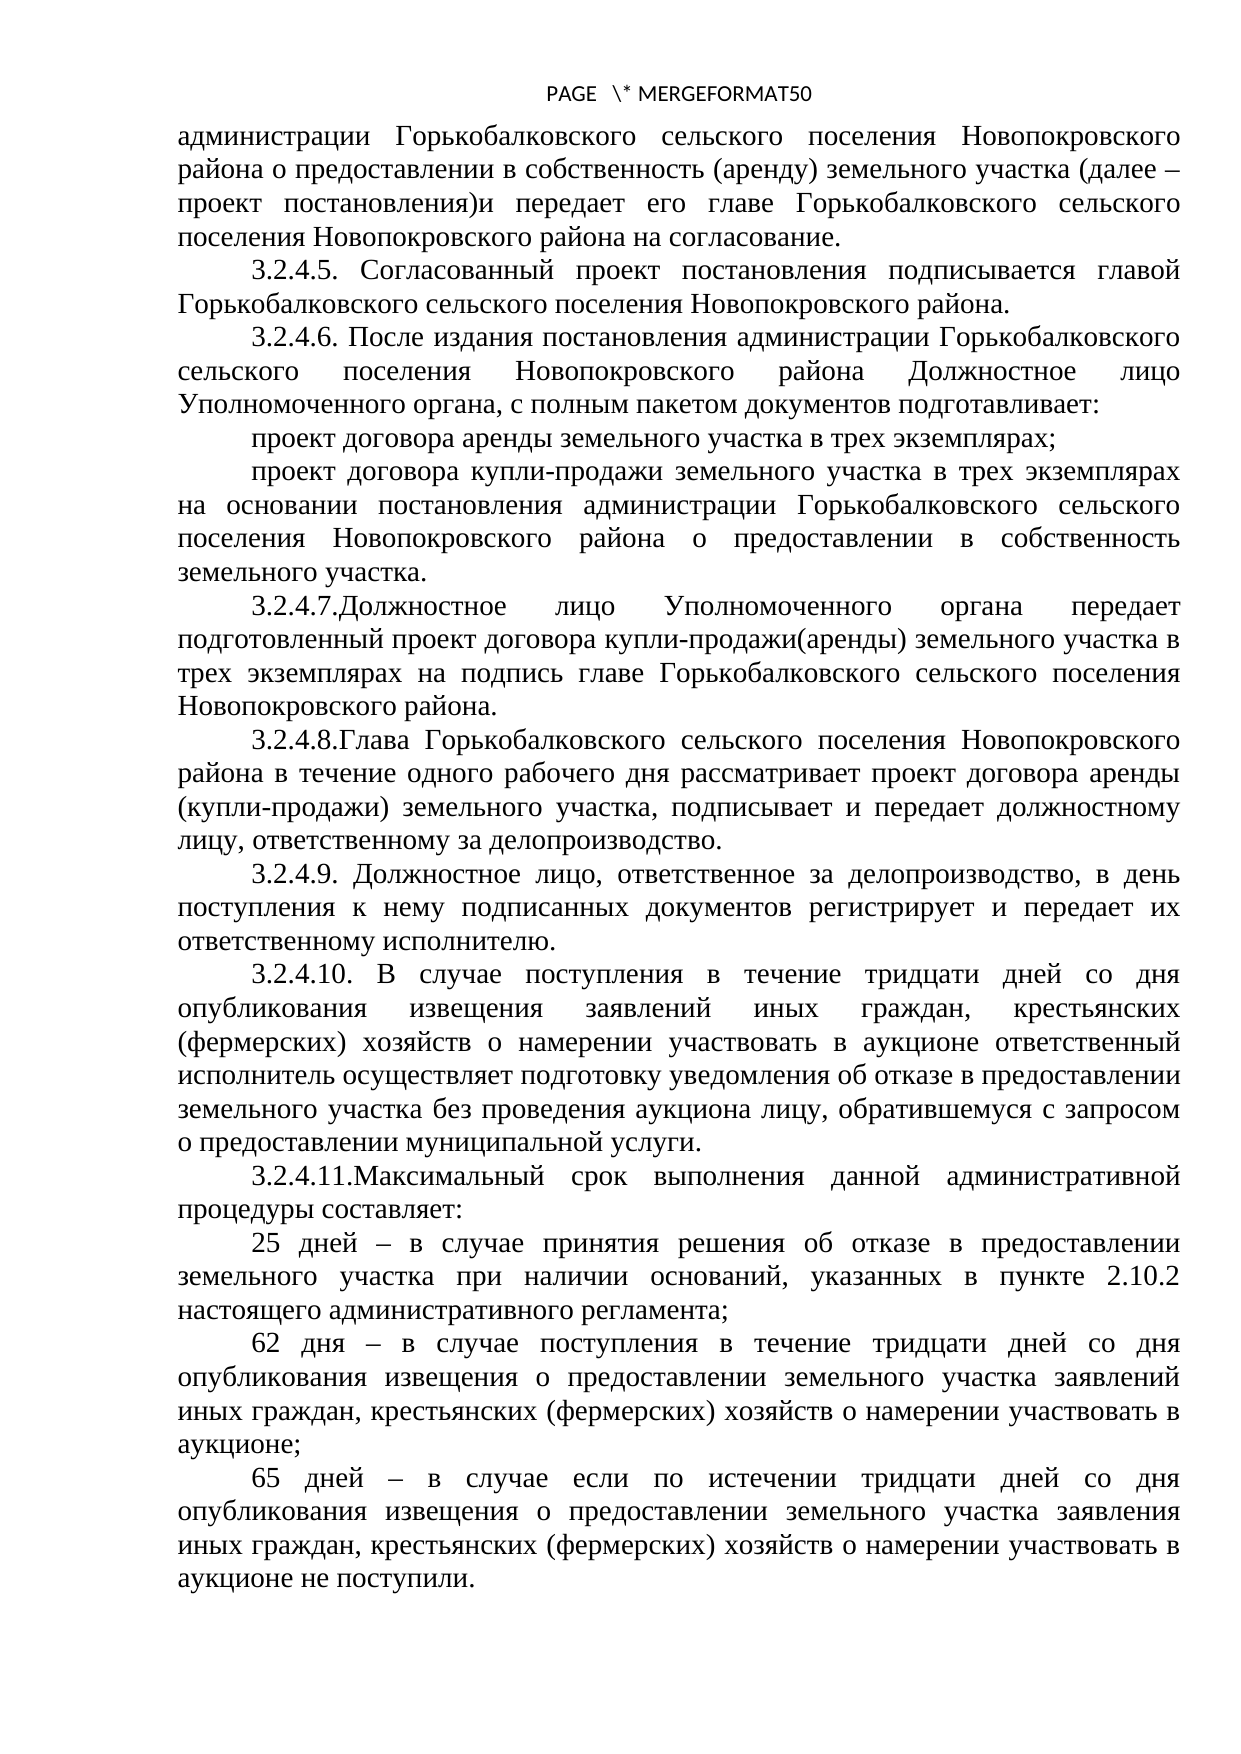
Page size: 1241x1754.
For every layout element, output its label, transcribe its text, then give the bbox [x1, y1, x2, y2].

text 3.2.4.11.Максимальный срок выполнения данной административной процедуры составляет: [177, 1158, 1181, 1225]
text 3.2.4.8.Глава Горькобалковского сельского поселения Новопокровского района в течение одного рабочего дня рассматривает проект договора аренды (купли-продажи) земельного участка, подписывает и передает должностному лицу, ответственному за делопроизводство. [177, 722, 1181, 856]
text 25 дней – в случае принятия решения об отказе в предоставлении земельного участка при наличии оснований, указанных в пункте 2.10.2 настоящего административного регламента; [177, 1225, 1181, 1326]
text 3.2.4.9. Должностное лицо, ответственное за делопроизводство, в день поступления к нему подписанных документов регистрирует и передает их ответственному исполнителю. [177, 856, 1181, 957]
text проект договора купли-продажи земельного участка в трех экземплярах на основании постановления администрации Горькобалковского сельского поселения Новопокровского района о предоставлении в собственность земельного участка. [177, 453, 1181, 588]
text 65 дней – в случае если по истечении тридцати дней со дня опубликования извещения о предоставлении земельного участка заявления иных граждан, крестьянских (фермерских) хозяйств о намерении участвовать в аукционе не поступили. [177, 1460, 1181, 1594]
text 3.2.4.5. Согласованный проект постановления подписывается главой Горькобалковского сельского поселения Новопокровского района. [177, 252, 1181, 319]
text 3.2.4.10. В случае поступления в течение тридцати дней со дня опубликования извещения заявлений иных граждан, крестьянских (фермерских) хозяйств о намерении участвовать в аукционе ответственный исполнитель осуществляет подготовку уведомления об отказе в предоставлении земельного участка без проведения аукциона лицу, обратившемуся с запросом о предоставлении муниципальной услуги. [177, 957, 1181, 1158]
text проект договора аренды земельного участка в трех экземплярах; [177, 420, 1181, 453]
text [177, 118, 1181, 252]
text 62 дня – в случае поступления в течение тридцати дней со дня опубликования извещения о предоставлении земельного участка заявлений иных граждан, крестьянских (фермерских) хозяйств о намерении участвовать в аукционе; [177, 1326, 1181, 1460]
text 3.2.4.6. После издания постановления администрации Горькобалковского сельского поселения Новопокровского района Должностное лицо Уполномоченного органа, с полным пакетом документов подготавливает: [177, 319, 1181, 420]
text 3.2.4.7.Должностное лицо Уполномоченного органа передает подготовленный проект договора купли-продажи(аренды) земельного участка в трех экземплярах на подпись главе Горькобалковского сельского поселения Новопокровского района. [177, 588, 1181, 722]
